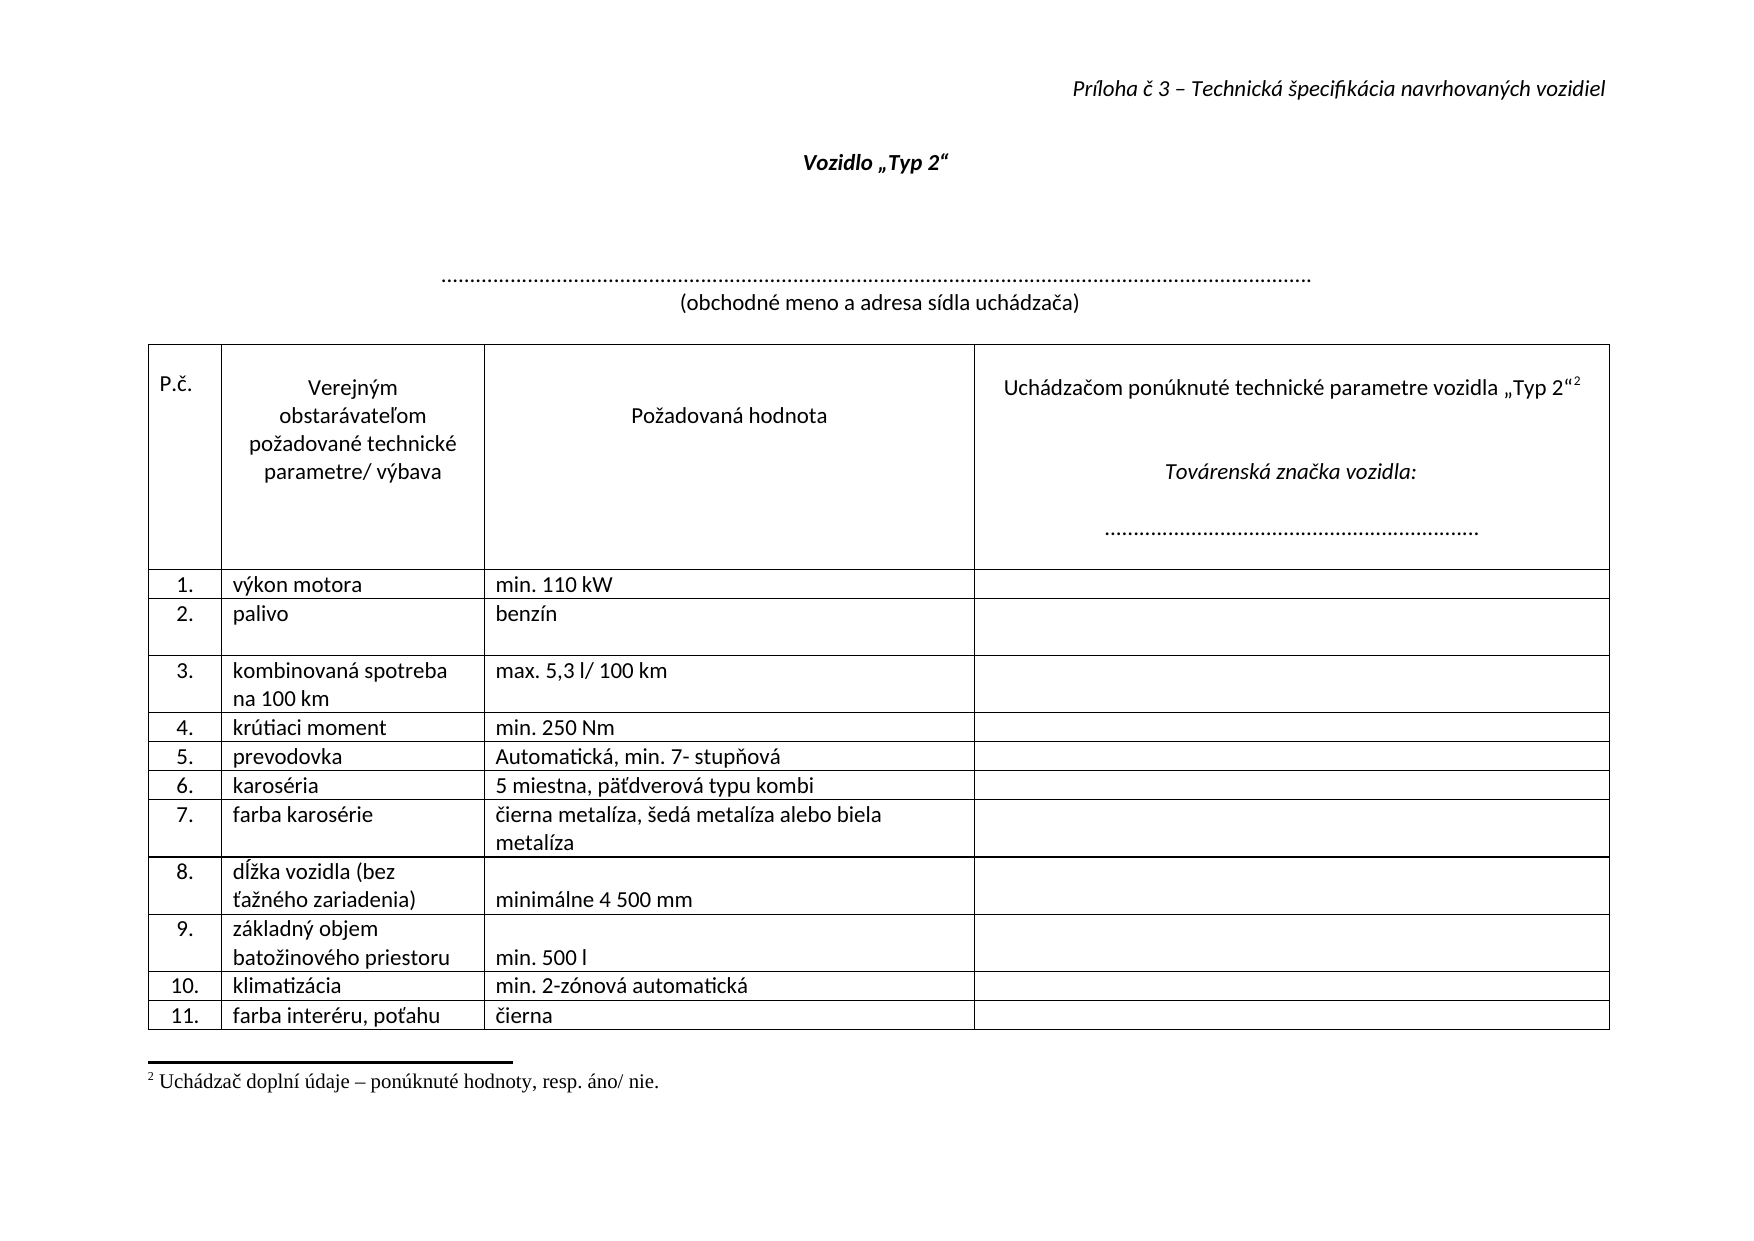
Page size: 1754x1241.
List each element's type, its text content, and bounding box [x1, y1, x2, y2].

table_cell [975, 771, 1609, 799]
table_cell [975, 858, 1609, 913]
table_cell prevodovka [222, 742, 484, 770]
table_cell 6. [149, 771, 221, 799]
table_cell 11. [149, 1001, 221, 1029]
table_cell 7. [149, 800, 221, 856]
table_cell minimálne 4 500 mm [485, 858, 974, 913]
table_cell 8. [149, 858, 221, 913]
table_cell 2. [149, 599, 221, 655]
table_cell [975, 800, 1609, 856]
table_cell [975, 570, 1609, 598]
table_cell [975, 713, 1609, 741]
table_cell [975, 915, 1609, 971]
table_cell [975, 656, 1609, 712]
table_cell 3. [149, 656, 221, 712]
table_cell [975, 1001, 1609, 1029]
table_cell čierna metalíza, šedá metalíza alebo biela metalíza [485, 800, 974, 856]
table_header Uchádzačom ponúknuté technické parametre vozidla „Typ 2“ Továrenská značka vozidla: ................................................................. [975, 345, 1609, 569]
table_cell [975, 599, 1609, 655]
table_cell min. 2-zónová automatická [485, 972, 974, 1000]
table_cell 1. [149, 570, 221, 598]
table_cell 9. [149, 915, 221, 971]
table_cell palivo [222, 599, 484, 655]
table_cell max. 5,3 l/ 100 km [485, 656, 974, 712]
table_cell 10. [149, 972, 221, 1000]
table_cell benzín [485, 599, 974, 655]
table_cell min. 250 Nm [485, 713, 974, 741]
table_cell min. 500 l [485, 915, 974, 971]
table_cell kombinovaná spotreba na 100 km [222, 656, 484, 712]
table_cell klimatizácia [222, 972, 484, 1000]
table_cell výkon motora [222, 570, 484, 598]
table_cell min. 110 kW [485, 570, 974, 598]
table_cell [975, 742, 1609, 770]
table_cell karoséria [222, 771, 484, 799]
table_cell krútiaci moment [222, 713, 484, 741]
table_cell 5. [149, 742, 221, 770]
text ....................................................................................................................................................... [148, 260, 1606, 288]
table_header Požadovaná hodnota [485, 345, 974, 569]
table_cell základný objem batožinového priestoru [222, 915, 484, 971]
table_cell 5 miestna, päťdverová typu kombi [485, 771, 974, 799]
text Vozidlo „Typ 2“ [148, 148, 1606, 176]
text (obchodné meno a adresa sídla uchádzača) [148, 288, 1606, 316]
table_cell čierna [485, 1001, 974, 1029]
table_cell dĺžka vozidla (bez ťažného zariadenia) [222, 858, 484, 913]
table_cell Automatická, min. 7- stupňová [485, 742, 974, 770]
table_header P.č. [149, 345, 221, 569]
table_header Verejným obstarávateľom požadované technické parametre/ výbava [222, 345, 484, 569]
table_cell [975, 972, 1609, 1000]
table_cell 4. [149, 713, 221, 741]
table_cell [222, 1001, 484, 1029]
table_cell farba karosérie [222, 800, 484, 856]
